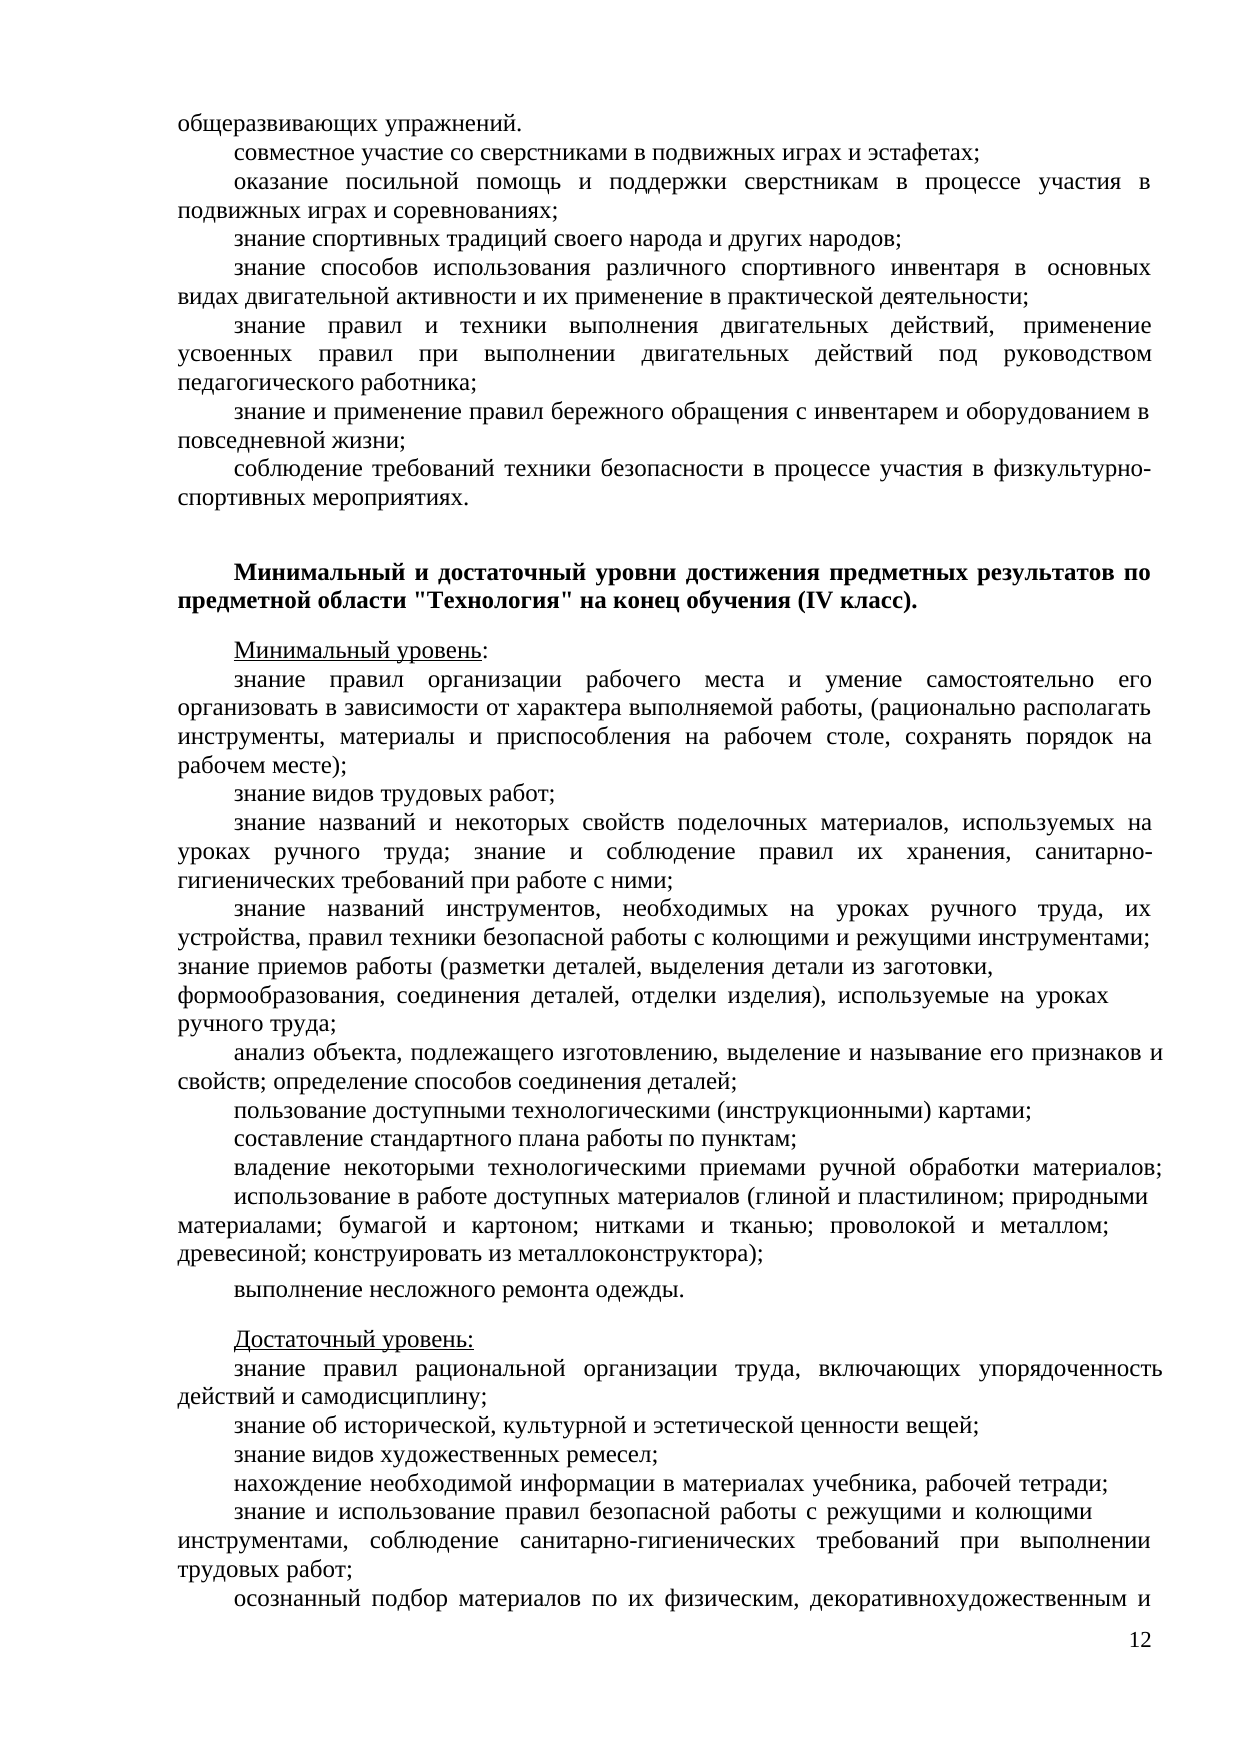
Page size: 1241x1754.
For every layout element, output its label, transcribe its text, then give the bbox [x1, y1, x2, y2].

text материалами; бумагой и картоном; нитками и тканью; проволокой и металлом; древесиной; конструировать из металлоконструктора); [177, 1210, 1109, 1267]
text анализ объекта, подлежащего изготовлению, выделение и называние его признаков и свойств; определение способов соединения деталей; [177, 1037, 1163, 1095]
text знание названий и некоторых свойств поделочных материалов, используемых на уроках ручного труда; знание и соблюдение правил их хранения, санитарно- гигиенических требований при работе с ними; [177, 807, 1152, 893]
text выполнение несложного ремонта одежды. [233, 1274, 1163, 1303]
text знание об исторической, культурной и эстетической ценности вещей; знание видов художественных ремесел; [233, 1410, 980, 1468]
text знание способов использования различного спортивного инвентаря в основных видах двигательной активности и их применение в практической деятельности; [177, 252, 1151, 310]
text Достаточный уровень: [233, 1324, 1163, 1353]
text оказание посильной помощь и поддержки сверстникам в процессе участия в подвижных играх и соревнованиях; [177, 166, 1151, 223]
text Минимальный и достаточный уровни достижения предметных результатов по предметной области "Технология" на конец обучения (IV класс). [177, 557, 1152, 614]
text знание спортивных традиций своего народа и других народов; [233, 223, 1163, 252]
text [177, 108, 1152, 137]
text нахождение необходимой информации в материалах учебника, рабочей тетради; знание и использование правил безопасной работы с режущими и колющими [233, 1468, 1109, 1525]
text знание названий инструментов, необходимых на уроках ручного труда, их устройства, правил техники безопасной работы с колющими и режущими инструментами; знание приемов работы (разметки деталей, выделения детали из заготовки, [177, 893, 1151, 980]
text инструментами, соблюдение санитарно-гигиенических требований при выполнении трудовых работ; [177, 1525, 1152, 1583]
text формообразования, соединения деталей, отделки изделия), используемые на уроках ручного труда; [177, 980, 1109, 1037]
text владение некоторыми технологическими приемами ручной обработки материалов; использование в работе доступных материалов (глиной и пластилином; природными [233, 1152, 1163, 1210]
text Минимальный уровень: [233, 635, 1163, 664]
text соблюдение требований техники безопасности в процессе участия в физкультурно- спортивных мероприятиях. [177, 453, 1152, 511]
text знание и применение правил бережного обращения с инвентарем и оборудованием в повседневной жизни; [177, 396, 1151, 453]
text знание видов трудовых работ; [233, 779, 1163, 807]
text знание правил и техники выполнения двигательных действий, применение усвоенных правил при выполнении двигательных действий под руководством педагогического работника; [177, 310, 1152, 396]
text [177, 1583, 1152, 1611]
text совместное участие со сверстниками в подвижных играх и эстафетах; [233, 137, 1163, 166]
text знание правил рациональной организации труда, включающих упорядоченность действий и самодисциплину; [177, 1353, 1163, 1410]
text пользование доступными технологическими (инструкционными) картами; составление стандартного плана работы по пунктам; [233, 1095, 1032, 1152]
text знание правил организации рабочего места и умение самостоятельно его организовать в зависимости от характера выполняемой работы, (рационально располагать инструменты, материалы и приспособления на рабочем столе, сохранять порядок на рабочем месте); [177, 664, 1152, 779]
